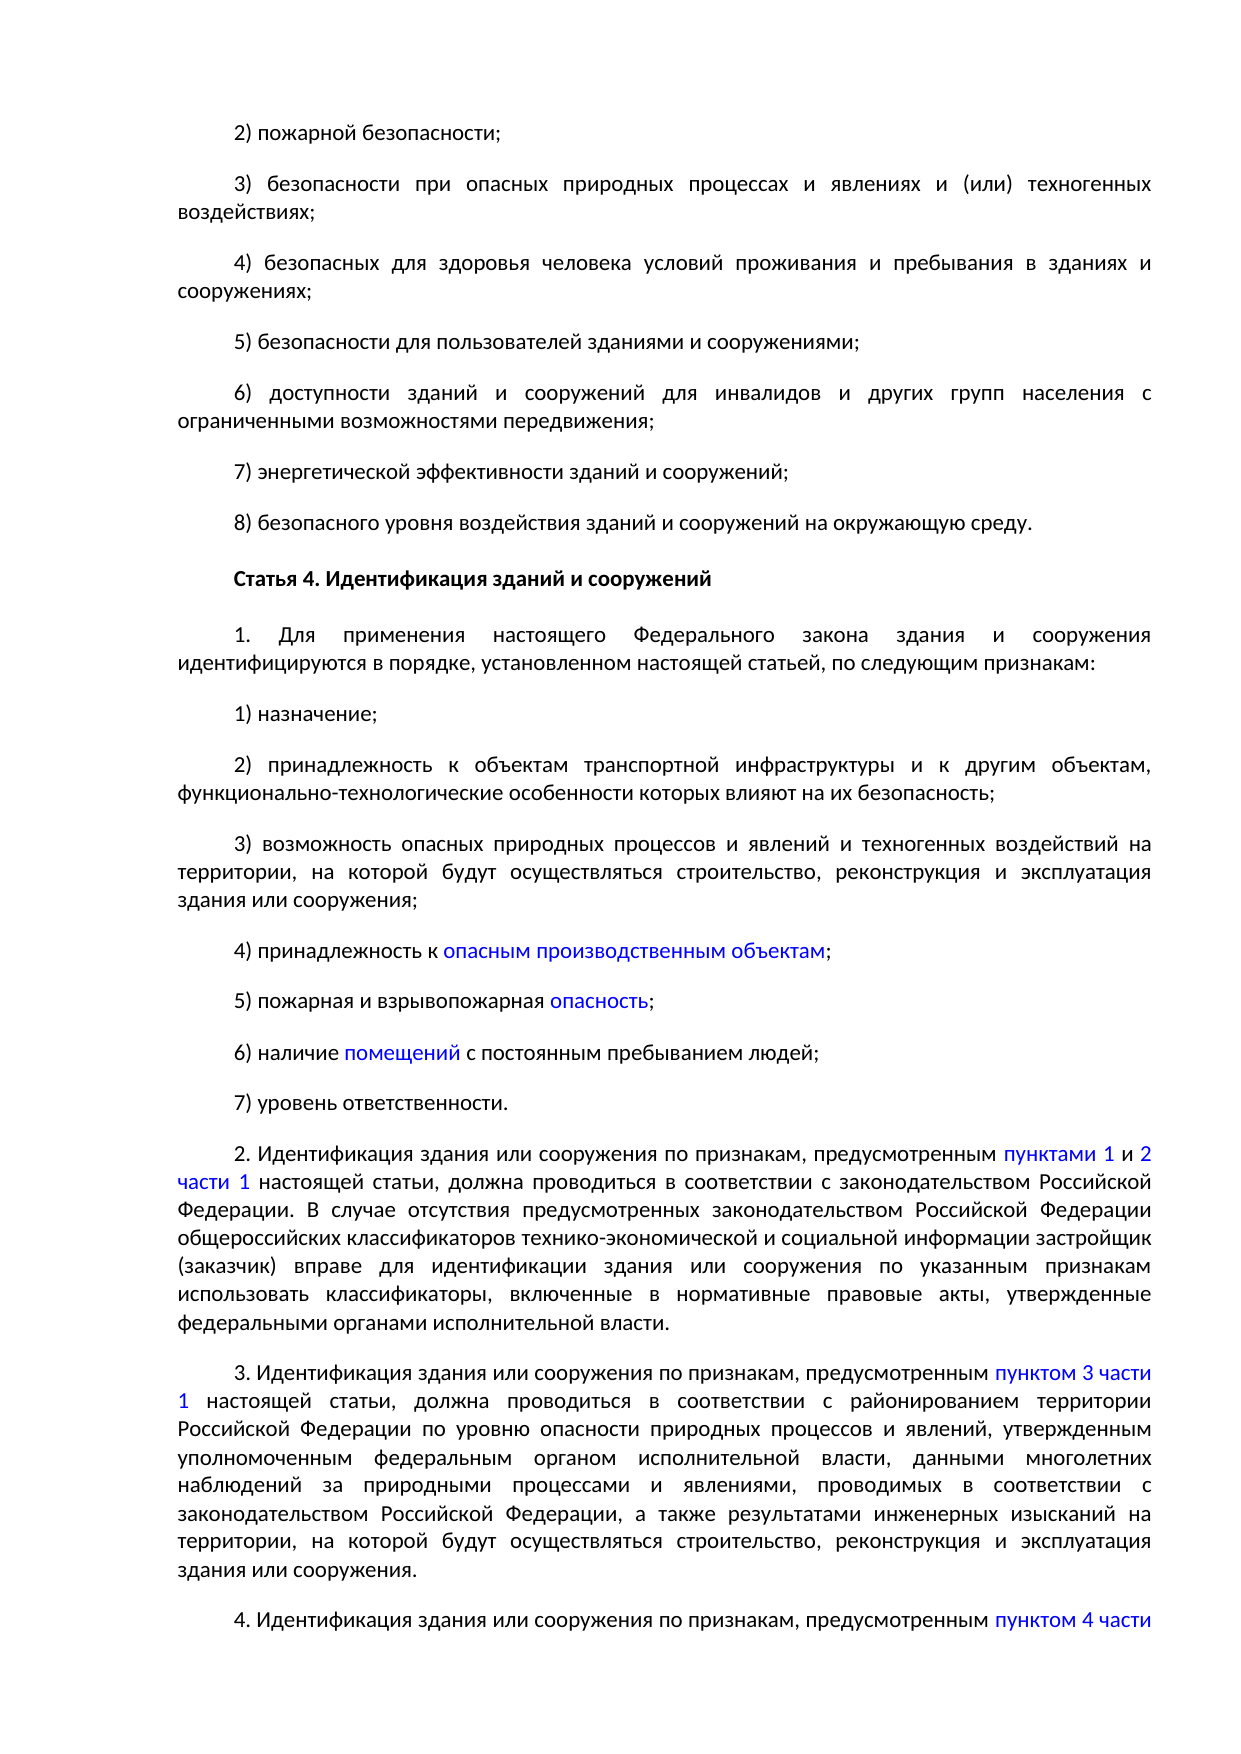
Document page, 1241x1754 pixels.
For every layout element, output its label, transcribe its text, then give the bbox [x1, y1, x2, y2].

text 3) возможность опасных природных процессов и явлений и техногенных воздействий на территории, на которой будут осуществляться строительство, реконструкция и эксплуатация здания или сооружения; [177, 829, 1152, 913]
text 3) безопасности при опасных природных процессах и явлениях и (или) техногенных воздействиях; [177, 169, 1152, 225]
text 2. Идентификация здания или сооружения по признакам, предусмотренным пунктами 1 и 2 части 1 настоящей статьи, должна проводиться в соответствии с законодательством Российской Федерации. В случае отсутствия предусмотренных законодательством Российской Федерации общероссийских классификаторов технико-экономической и социальной информации застройщик (заказчик) вправе для идентификации здания или сооружения по указанным признакам использовать классификаторы, включенные в нормативные правовые акты, утвержденные федеральными органами исполнительной власти. [177, 1139, 1152, 1336]
title Статья 4. Идентификация зданий и сооружений [177, 564, 1152, 592]
text 6) наличие помещений с постоянным пребыванием людей; [177, 1038, 1152, 1066]
text 2) пожарной безопасности; [177, 118, 1152, 146]
text 7) уровень ответственности. [177, 1088, 1152, 1117]
text 8) безопасного уровня воздействия зданий и сооружений на окружающую среду. [177, 508, 1152, 536]
text 3. Идентификация здания или сооружения по признакам, предусмотренным пунктом 3 части 1 настоящей статьи, должна проводиться в соответствии с районированием территории Российской Федерации по уровню опасности природных процессов и явлений, утвержденным уполномоченным федеральным органом исполнительной власти, данными многолетних наблюдений за природными процессами и явлениями, проводимых в соответствии с законодательством Российской Федерации, а также результатами инженерных изысканий на территории, на которой будут осуществляться строительство, реконструкция и эксплуатация здания или сооружения. [177, 1358, 1152, 1583]
text 5) пожарная и взрывопожарная опасность; [177, 987, 1152, 1015]
text 4) принадлежность к опасным производственным объектам; [177, 936, 1152, 964]
text 1. Для применения настоящего Федерального закона здания и сооружения идентифицируются в порядке, установленном настоящей статьей, по следующим признакам: [177, 620, 1152, 676]
text 4) безопасных для здоровья человека условий проживания и пребывания в зданиях и сооружениях; [177, 248, 1152, 304]
text 7) энергетической эффективности зданий и сооружений; [177, 457, 1152, 485]
text 1) назначение; [177, 699, 1152, 727]
text 2) принадлежность к объектам транспортной инфраструктуры и к другим объектам, функционально-технологические особенности которых влияют на их безопасность; [177, 750, 1152, 806]
text 5) безопасности для пользователей зданиями и сооружениями; [177, 327, 1152, 355]
text 6) доступности зданий и сооружений для инвалидов и других групп населения с ограниченными возможностями передвижения; [177, 378, 1152, 434]
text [177, 1606, 1152, 1634]
